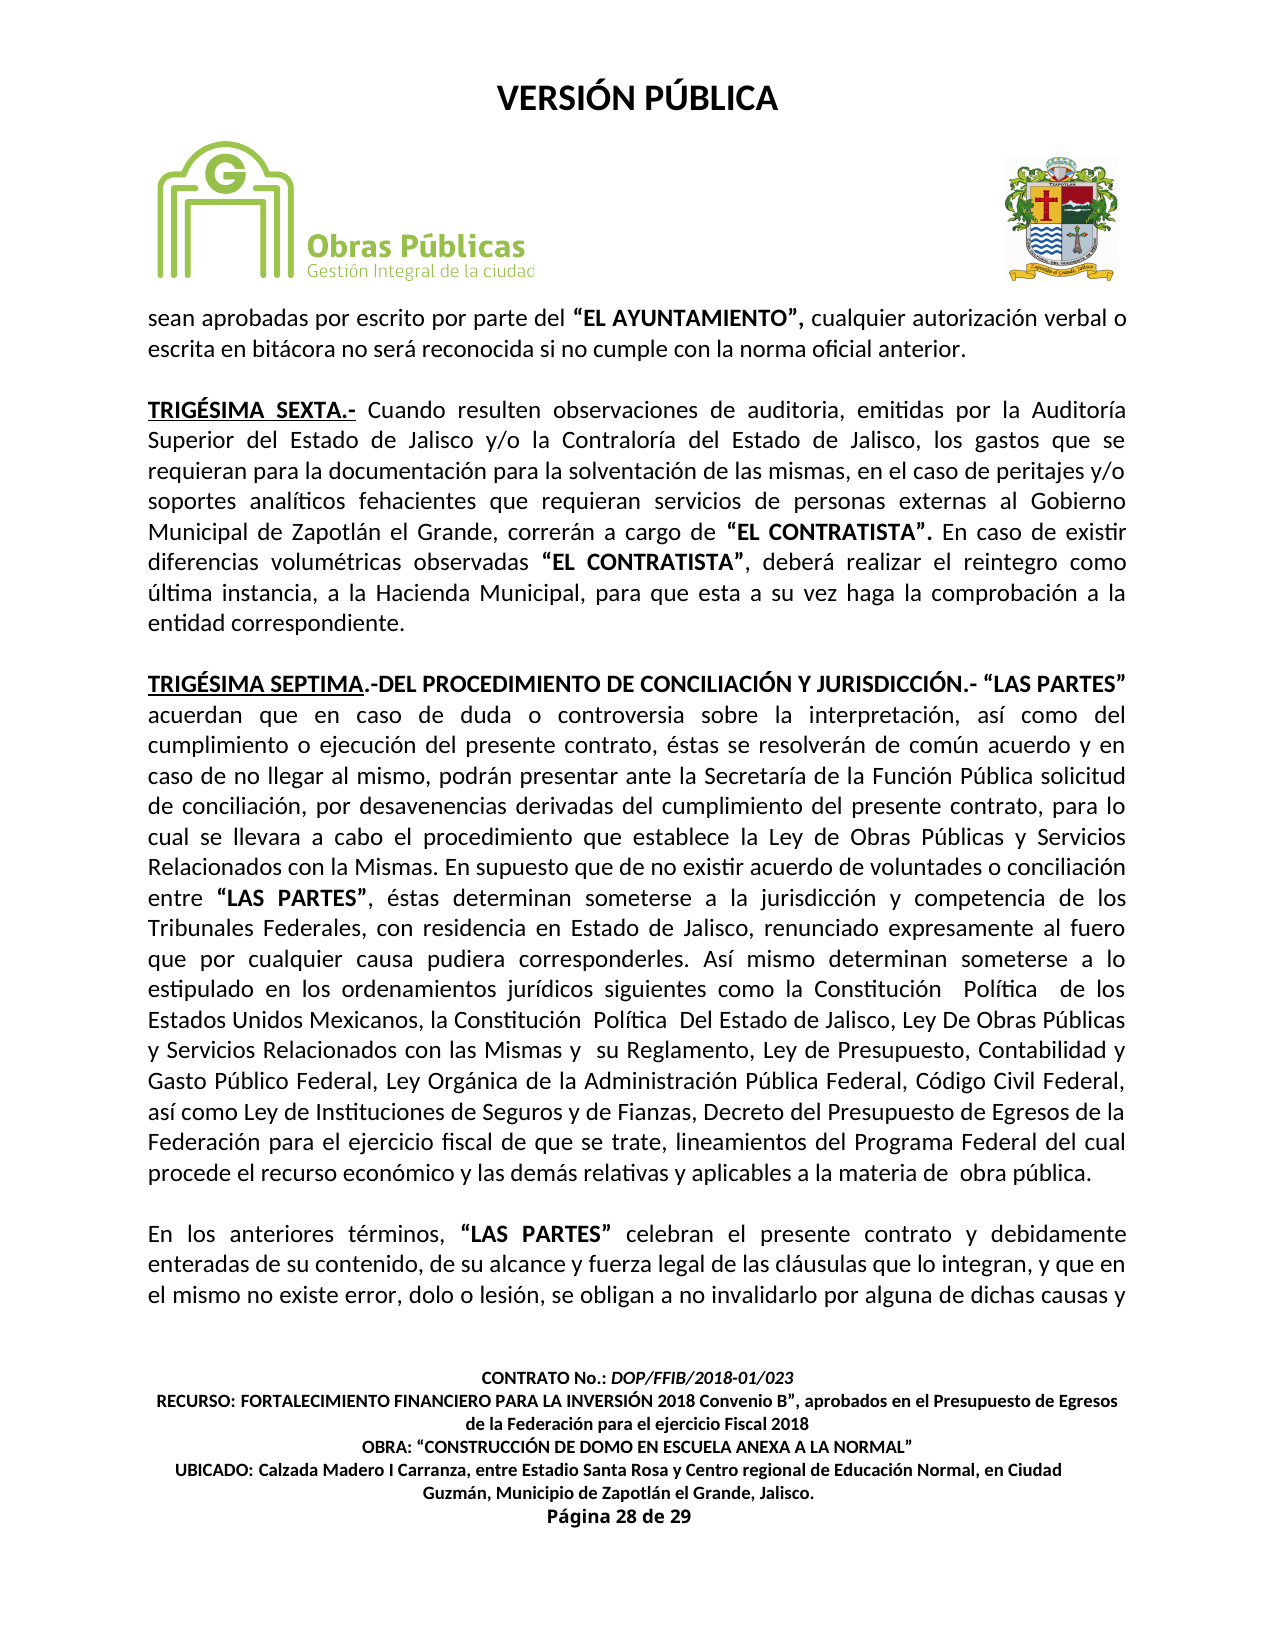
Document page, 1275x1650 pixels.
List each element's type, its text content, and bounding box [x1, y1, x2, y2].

picture [157, 141, 535, 281]
picture [1005, 157, 1118, 281]
text TRIGÉSIMA SEXTA.- Cuando resulten observaciones de auditoria, emitidas por la Auditoría Superior del Estado de Jalisco y/o la Contraloría del Estado de Jalisco, los gastos que se requieran para la documentación para la solventación de las mismas, en el caso de peritajes y/o soportes analíticos fehacientes que requieran servicios de personas externas al Gobierno Municipal de Zapotlán el Grande, correrán a cargo de “EL CONTRATISTA”. En caso de existir diferencias volumétricas observadas “EL CONTRATISTA”, deberá realizar el reintegro como última instancia, a la Hacienda Municipal, para que esta a su vez haga la comprobación a la entidad correspondiente. [148, 394, 1127, 638]
text TRIGÉSIMA SEPTIMA.-DEL PROCEDIMIENTO DE CONCILIACIÓN Y JURISDICCIÓN.- “LAS PARTES” acuerdan que en caso de duda o controversia sobre la interpretación, así como del cumplimiento o ejecución del presente contrato, éstas se resolverán de común acuerdo y en caso de no llegar al mismo, podrán presentar ante la Secretaría de la Función Pública solicitud de conciliación, por desavenencias derivadas del cumplimiento del presente contrato, para lo cual se llevara a cabo el procedimiento que establece la Ley de Obras Públicas y Servicios Relacionados con la Mismas. En supuesto que de no existir acuerdo de voluntades o conciliación entre “LAS PARTES”, éstas determinan someterse a la jurisdicción y competencia de los Tribunales Federales, con residencia en Estado de Jalisco, renunciado expresamente al fuero que por cualquier causa pudiera corresponderles. Así mismo determinan someterse a lo estipulado en los ordenamientos jurídicos siguientes como la Constitución Política de los Estados Unidos Mexicanos, la Constitución Política Del Estado de Jalisco, Ley De Obras Públicas y Servicios Relacionados con las Mismas y su Reglamento, Ley de Presupuesto, Contabilidad y Gasto Público Federal, Ley Orgánica de la Administración Pública Federal, Código Civil Federal, así como Ley de Instituciones de Seguros y de Fianzas, Decreto del Presupuesto de Egresos de la Federación para el ejercicio fiscal de que se trate, lineamientos del Programa Federal del cual procede el recurso económico y las demás relativas y aplicables a la materia de obra pública. [148, 668, 1127, 1187]
